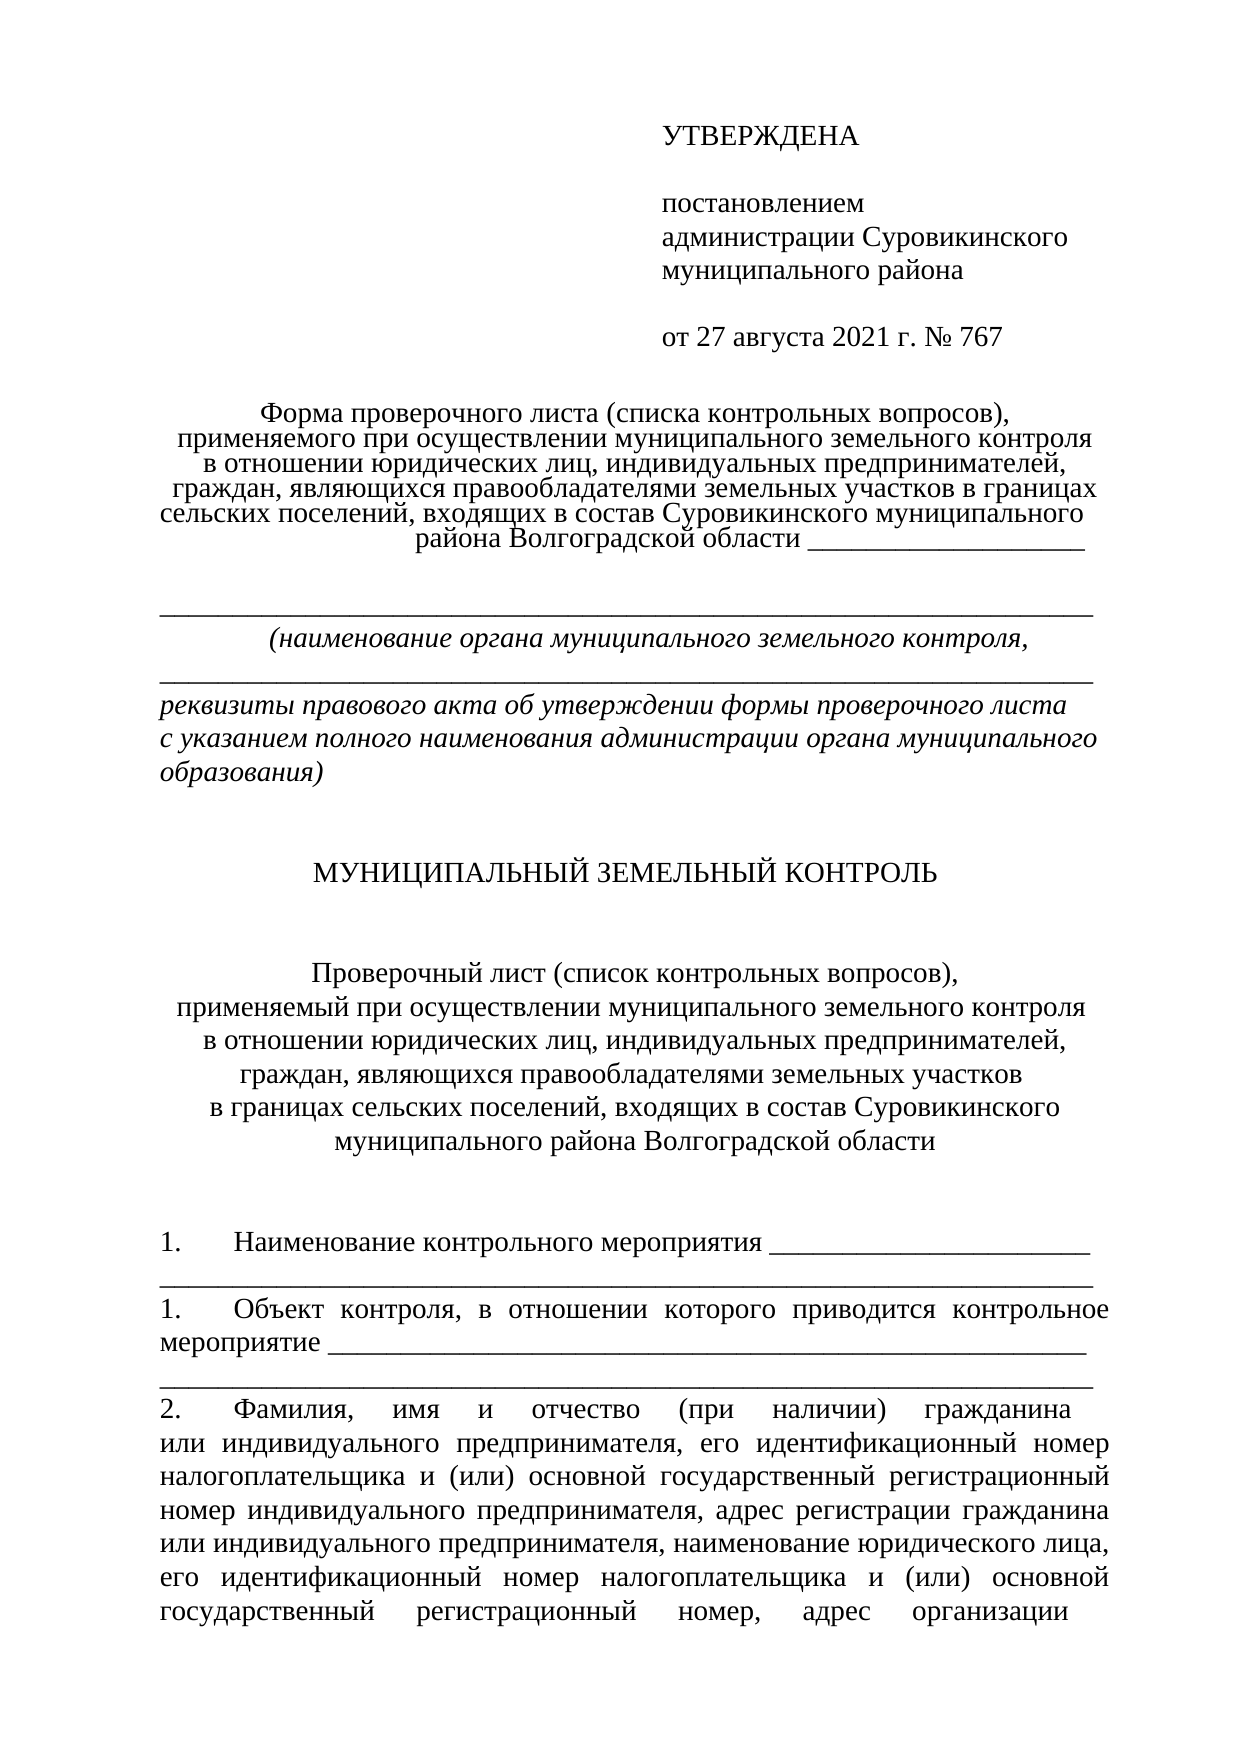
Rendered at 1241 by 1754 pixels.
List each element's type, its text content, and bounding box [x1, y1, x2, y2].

title Наименование контрольного мероприятия ______________________ [159, 1224, 1110, 1257]
title применяемого при осуществлении муниципального земельного контроля [159, 428, 1110, 453]
title Объект контроля, в отношении которого приводится контрольное мероприятие ____________________________________________________ [159, 1291, 1110, 1358]
title реквизиты правового акта об утверждении формы проверочного листа с указанием полного наименования администрации органа муниципального образования) [159, 687, 1110, 788]
title применяемый при осуществлении муниципального земельного контроля в отношении юридических лиц, индивидуальных предпринимателей, граждан, являющихся правообладателями земельных участков в границах сельских поселений, входящих в состав Суровикинского муниципального района Волгоградской области [159, 989, 1110, 1157]
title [159, 1391, 1110, 1626]
text муниципального района [159, 252, 1110, 286]
text от 27 августа 2021 г. № 767 [159, 319, 1110, 353]
text администрации Суровикинского [159, 219, 1110, 252]
title ________________________________________________________________ [159, 1358, 1110, 1391]
title в отношении юридических лиц, индивидуальных предпринимателей, граждан, являющихся правообладателями земельных участков в границах [159, 453, 1110, 503]
title сельских поселений, входящих в состав Суровикинского муниципального [159, 503, 1110, 528]
title МУНИЦИПАЛЬНЫЙ ЗЕМЕЛЬНЫЙ КОНТРОЛЬ [159, 855, 1110, 888]
title Форма проверочного листа (списка контрольных вопросов), [159, 403, 613, 428]
title Проверочный лист (список контрольных вопросов), [159, 955, 1110, 989]
title ________________________________________________________________ [159, 653, 1110, 687]
title (наименование органа муниципального земельного контроля, [159, 620, 1110, 653]
title ________________________________________________________________ [159, 1257, 1110, 1291]
text УТВЕРЖДЕНА [159, 118, 1110, 152]
title района Волгоградской области ___________________ [159, 528, 1110, 553]
text постановлением [159, 185, 1110, 219]
title ________________________________________________________________ [159, 586, 1110, 620]
title Форма проверочного листа (списка контрольных вопросов), [610, 403, 1110, 428]
